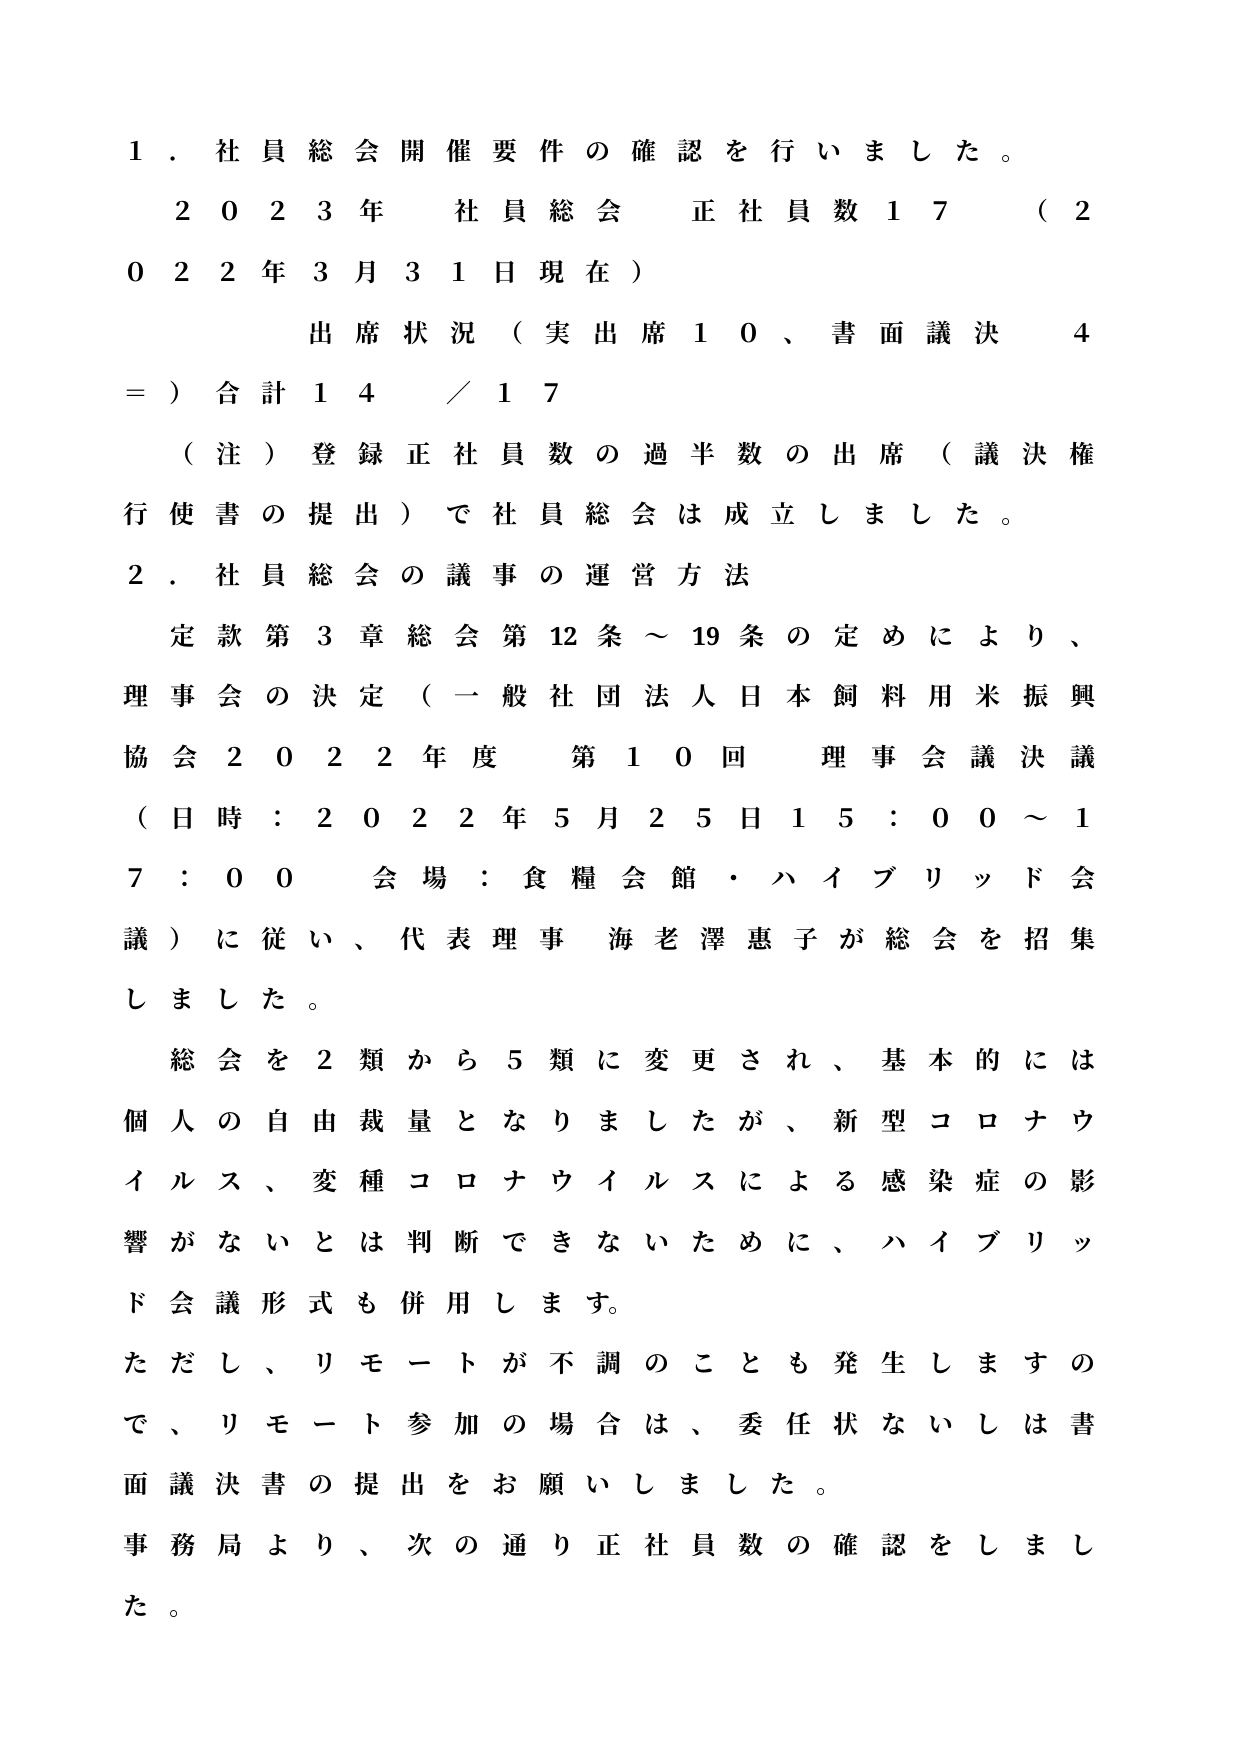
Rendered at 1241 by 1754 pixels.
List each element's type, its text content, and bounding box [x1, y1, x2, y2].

text ただし、リモートが不調のことも発生しますので、リモート参加の場合は、委任状ないしは書面議決書の提出をお願いしました。 [123, 1332, 1117, 1513]
text ２．社員総会の議事の運営方法 [123, 543, 1117, 604]
text ２０２３年 社員総会 正社員数１７ （２０２２年３月３１日現在） [123, 180, 1117, 301]
text （注）登録正社員数の過半数の出席（議決権行使書の提出）で社員総会は成立しました。 [123, 422, 1117, 543]
text 出席状況（実出席１０、書面議決 ４＝）合計１４ ／１７ [123, 301, 1117, 422]
text 総会を２類から５類に変更され、基本的には個人の自由裁量となりましたが、新型コロナウイルス、変種コロナウイルスによる感染症の影響がないとは判断できないために、ハイブリッド会議形式も併用します。 [123, 1028, 1117, 1332]
text １．社員総会開催要件の確認を行いました。 [123, 119, 1117, 180]
text 事務局より、次の通り正社員数の確認をしました。 [123, 1513, 1117, 1635]
text 定款第３章総会第12条～19条の定めにより、理事会の決定（一般社団法人日本飼料用米振興協会２０２２年度 第１０回 理事会議決議（日時：２０２２年５月２５日１５：００～１７：００ 会場：食糧会館・ハイブリッド会議）に従い、代表理事 海老澤惠子が総会を招集しました。 [123, 604, 1117, 1028]
